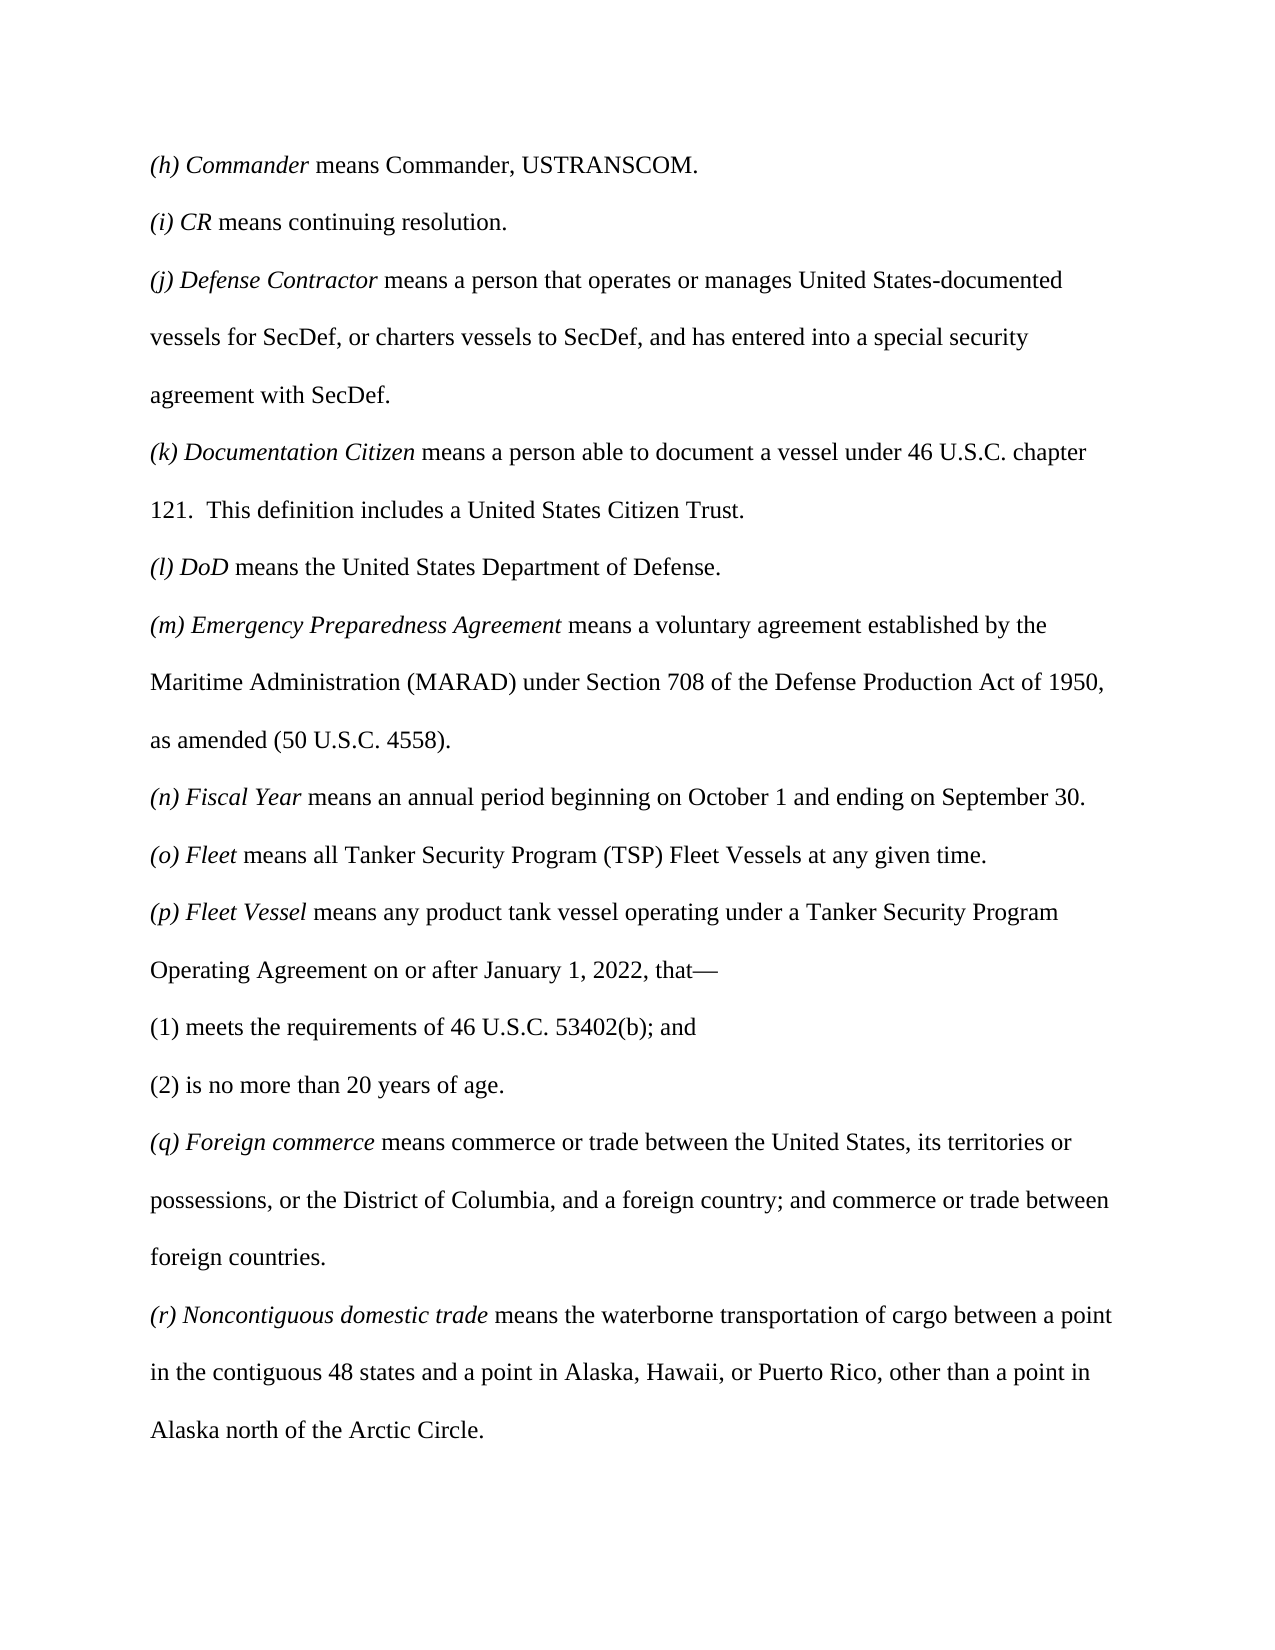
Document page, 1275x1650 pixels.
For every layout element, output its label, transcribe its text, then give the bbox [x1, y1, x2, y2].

text (j) Defense Contractor means a person that operates or manages United States-documented vessels for SecDef, or charters vessels to SecDef, and has entered into a special security agreement with SecDef. [150, 265, 1125, 409]
text (l) DoD means the United States Department of Defense. [150, 552, 1125, 581]
text (n) Fiscal Year means an annual period beginning on October 1 and ending on September 30. [150, 782, 1125, 811]
text (m) Emergency Preparedness Agreement means a voluntary agreement established by the Maritime Administration (MARAD) under Section 708 of the Defense Production Act of 1950, as amended (50 U.S.C. 4558). [150, 610, 1125, 754]
text (r) Noncontiguous domestic trade means the waterborne transportation of cargo between a point in the contiguous 48 states and a point in Alaska, Hawaii, or Puerto Rico, other than a point in Alaska north of the Arctic Circle. [150, 1300, 1125, 1444]
text (o) Fleet means all Tanker Security Program (TSP) Fleet Vessels at any given time. [150, 840, 1125, 869]
text (k) Documentation Citizen means a person able to document a vessel under 46 U.S.C. chapter 121. This definition includes a United States Citizen Trust. [150, 437, 1125, 524]
text (1) meets the requirements of 46 U.S.C. 53402(b); and [150, 1012, 1125, 1041]
text (p) Fleet Vessel means any product tank vessel operating under a Tanker Security Program Operating Agreement on or after January 1, 2022, that— [150, 897, 1125, 984]
text (h) Commander means Commander, USTRANSCOM. [150, 150, 1125, 179]
text (i) CR means continuing resolution. [150, 207, 1125, 236]
text (q) Foreign commerce means commerce or trade between the United States, its territories or possessions, or the District of Columbia, and a foreign country; and commerce or trade between foreign countries. [150, 1127, 1125, 1271]
text (2) is no more than 20 years of age. [150, 1070, 1125, 1099]
